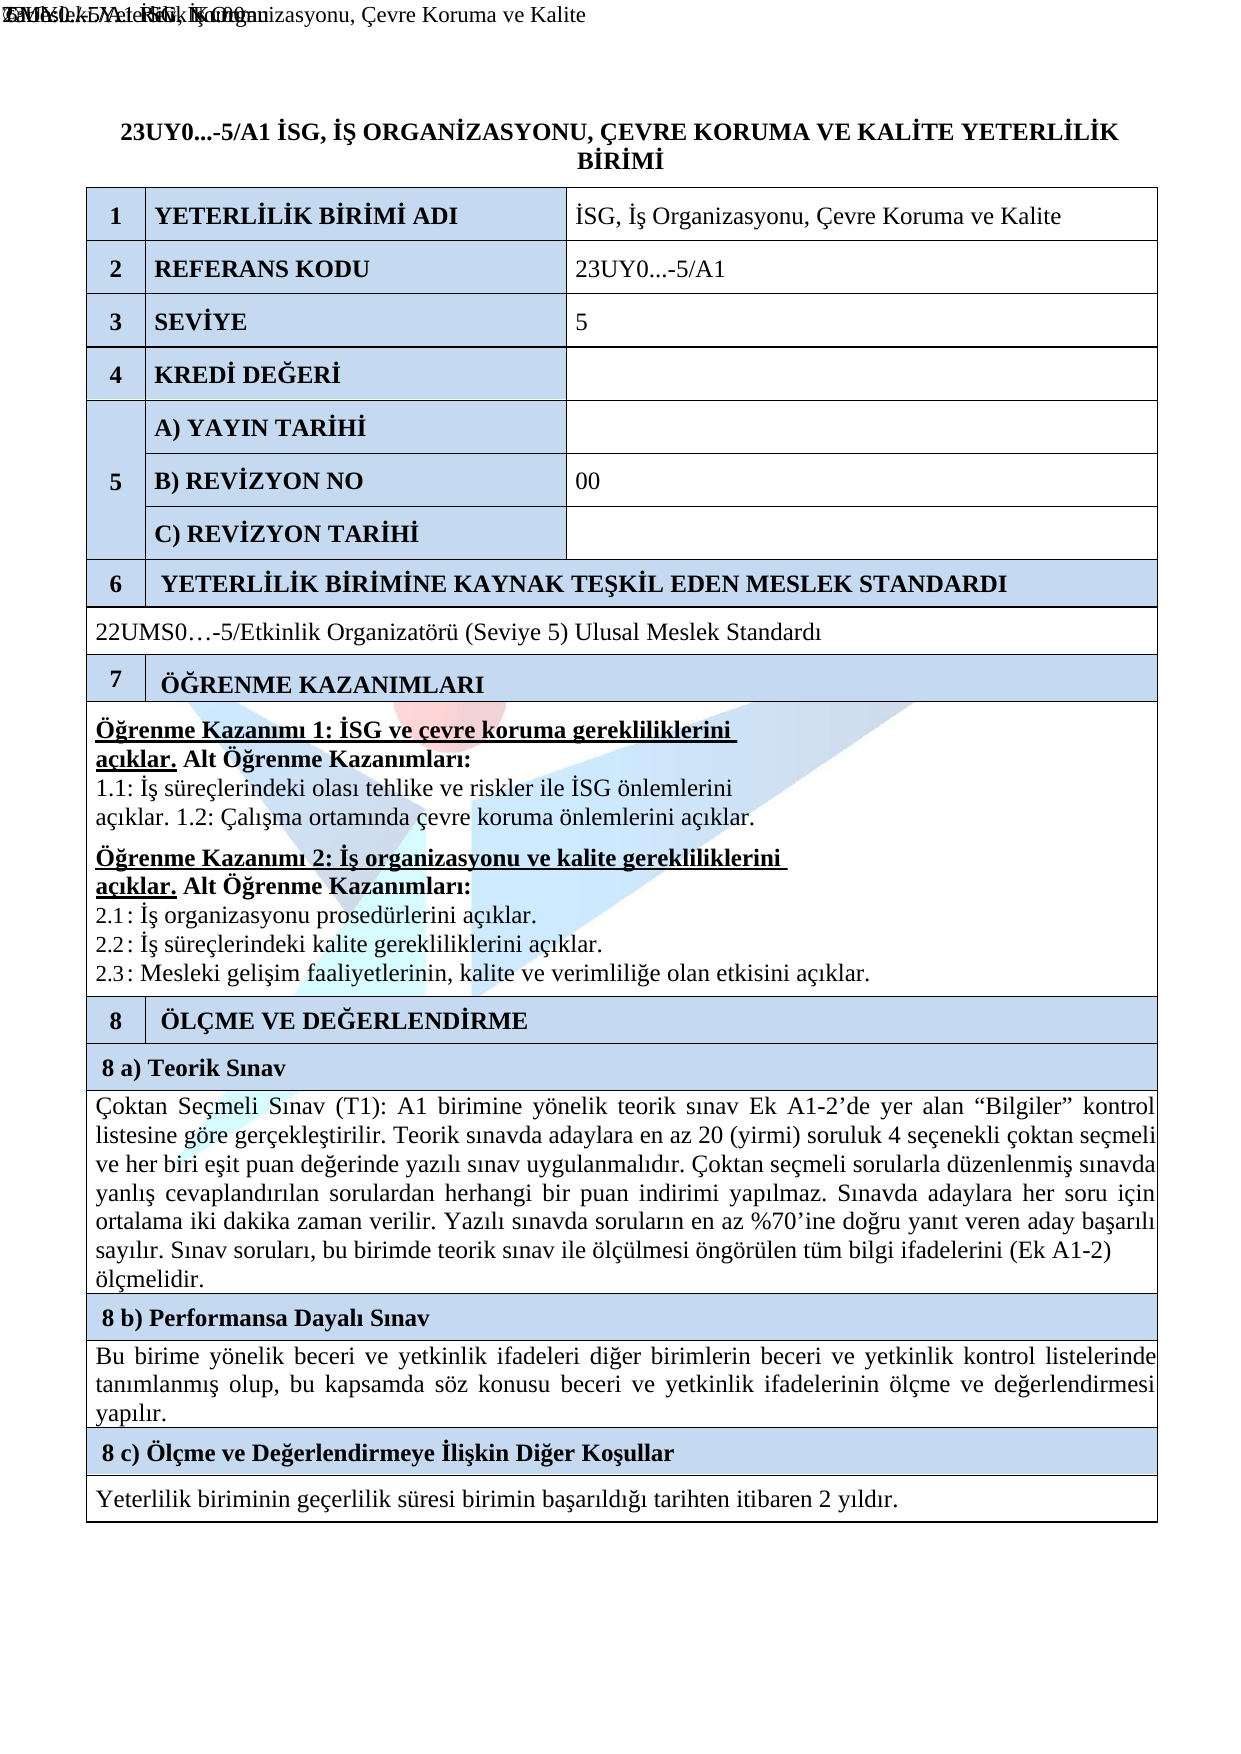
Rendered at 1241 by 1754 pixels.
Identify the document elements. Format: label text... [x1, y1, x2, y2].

table_cell C) REVİZYON TARİHİ [146, 507, 566, 559]
table_cell 22UMS0…-5/Etkinlik Organizatörü (Seviye 5) Ulusal Meslek Standardı [87, 608, 1157, 654]
table_cell Bu birime yönelik beceri ve yetkinlik ifadeleri diğer birimlerin beceri ve yetkinlik kontrol listelerinde tanımlanmış olup, bu kapsamda söz konusu beceri ve yetkinlik ifadelerinin ölçme ve değerlendirmesi yapılır. [87, 1341, 1157, 1427]
table_cell 23UY0...-5/A1 [567, 241, 1157, 293]
table_cell Yeterlilik biriminin geçerlilik süresi birimin başarıldığı tarihten itibaren 2 yıldır. [87, 1476, 1157, 1521]
table_cell 00 [567, 454, 1157, 506]
text 23UY0...-5/A1 İSG, İŞ ORGANİZASYONU, ÇEVRE KORUMA VE KALİTE YETERLİLİK BİRİMİ [120, 117, 1121, 175]
table_cell 5 [567, 294, 1157, 346]
table_cell 4 [87, 348, 145, 399]
table_cell REFERANS KODU [146, 241, 566, 293]
table_header YETERLİLİK BİRİMİ ADI [146, 188, 566, 240]
table_cell A) YAYIN TARİHİ [146, 401, 566, 453]
table_cell 5 [87, 401, 145, 559]
table_cell KREDİ DEĞERİ [146, 348, 566, 399]
table_cell Öğrenme Kazanımı 1: İSG ve çevre koruma gerekliliklerini açıklar. Alt Öğrenme Kazanımları: 1.1: İş süreçlerindeki olası tehlike ve riskler ile İSG önlemlerini açıklar. 1.2: Çalışma ortamında çevre koruma önlemlerini açıklar. Öğrenme Kazanımı 2: İş organizasyonu ve kalite gerekliliklerini açıklar. Alt Öğrenme Kazanımları: : İş organizasyonu prosedürlerini açıklar. : İş süreçlerindeki kalite gerekliliklerini açıklar. : Mesleki gelişim faaliyetlerinin, kalite ve verimliliğe olan etkisini açıklar. [87, 702, 1157, 996]
table_cell YETERLİLİK BİRİMİNE KAYNAK TEŞKİL EDEN MESLEK STANDARDI [146, 560, 1157, 606]
table_cell ÖLÇME VE DEĞERLENDİRME [146, 997, 1157, 1043]
table_cell SEVİYE [146, 294, 566, 346]
table_cell 6 [87, 560, 145, 606]
table_cell [567, 348, 1157, 399]
table_cell 7 [87, 655, 145, 701]
table_cell 2 [87, 241, 145, 293]
table_cell 8 c) Ölçme ve Değerlendirmeye İlişkin Diğer Koşullar [87, 1428, 1157, 1474]
table_cell 8 a) Teorik Sınav [87, 1044, 1157, 1090]
table_cell B) REVİZYON NO [146, 454, 566, 506]
table_cell ÖĞRENME KAZANIMLARI [146, 655, 1157, 701]
table_cell [567, 401, 1157, 453]
table_cell 8 [87, 997, 145, 1043]
table_header İSG, İş Organizasyonu, Çevre Koruma ve Kalite [567, 188, 1157, 240]
table_header 1 [87, 188, 145, 240]
table_cell Çoktan Seçmeli Sınav (T1): A1 birimine yönelik teorik sınav Ek A1-2’de yer alan “Bilgiler” kontrol listesine göre gerçekleştirilir. Teorik sınavda adaylara en az 20 (yirmi) soruluk 4 seçenekli çoktan seçmeli ve her biri eşit puan değerinde yazılı sınav uygulanmalıdır. Çoktan seçmeli sorularla düzenlenmiş sınavda yanlış cevaplandırılan sorulardan herhangi bir puan indirimi yapılmaz. Sınavda adaylara her soru için ortalama iki dakika zaman verilir. Yazılı sınavda soruların en az %70’ine doğru yanıt veren aday başarılı sayılır. Sınav soruları, bu birimde teorik sınav ile ölçülmesi öngörülen tüm bilgi ifadelerini (Ek A1-2) ölçmelidir. [87, 1091, 1157, 1293]
table_cell 3 [87, 294, 145, 346]
table_cell [567, 507, 1157, 559]
table_cell 8 b) Performansa Dayalı Sınav [87, 1294, 1157, 1340]
